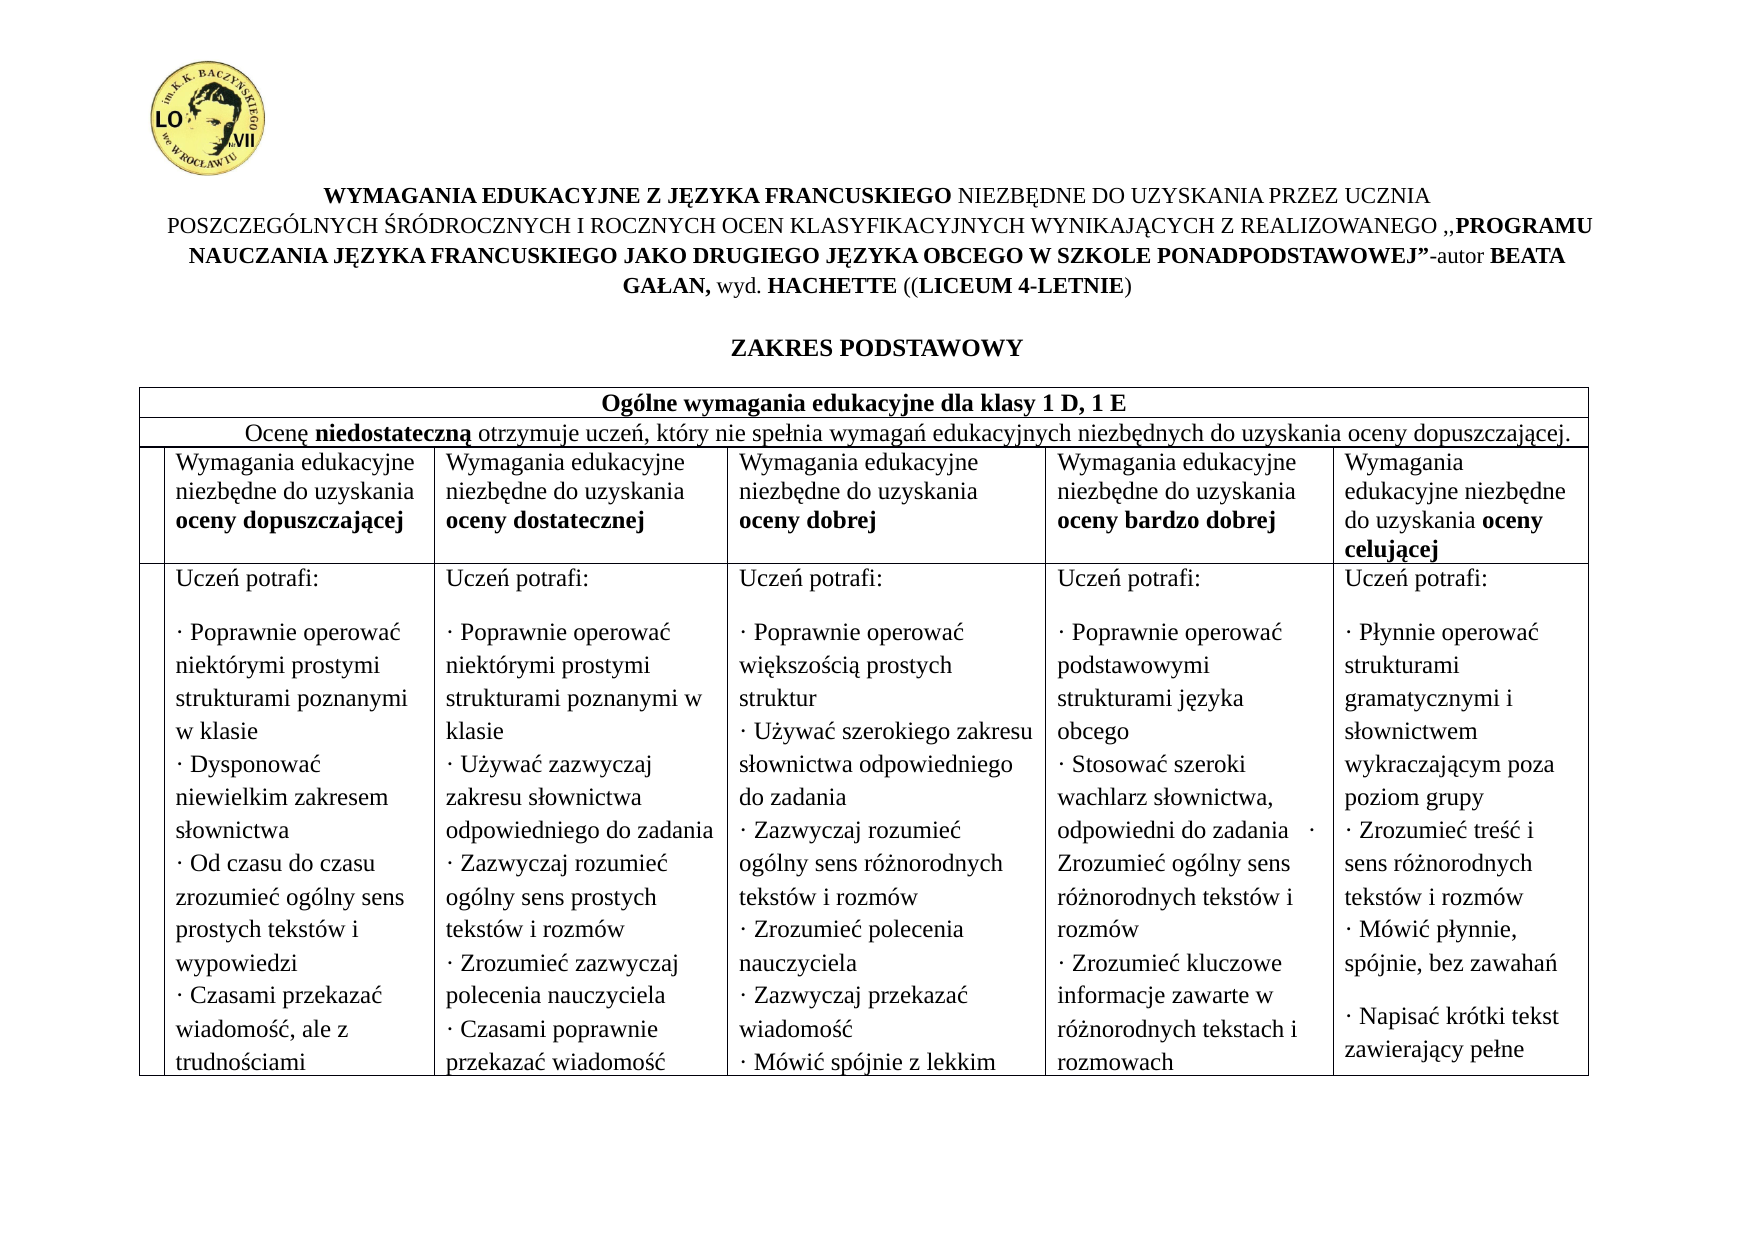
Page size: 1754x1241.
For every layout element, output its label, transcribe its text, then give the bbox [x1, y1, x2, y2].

table_cell [140, 564, 164, 1075]
text WYMAGANIA EDUKACYJNE Z JĘZYKA FRANCUSKIEGO NIEZBĘDNE DO UZYSKANIA PRZEZ UCZNIA [148, 182, 1606, 208]
table_cell Wymagania edukacyjne niezbędne do uzyskania oceny dobrej [728, 448, 1045, 562]
table_header Ogólne wymagania edukacyjne dla klasy 1 D, 1 E [140, 388, 1588, 417]
table_cell Wymagania edukacyjne niezbędne do uzyskania oceny celującej [1334, 448, 1588, 562]
table_cell Wymagania edukacyjne niezbędne do uzyskania oceny dopuszczającej [165, 448, 434, 562]
table_cell [140, 448, 164, 562]
picture [147, 59, 268, 178]
table_cell Wymagania edukacyjne niezbędne do uzyskania oceny dostatecznej [435, 448, 727, 562]
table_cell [435, 564, 727, 1075]
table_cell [1046, 564, 1333, 1075]
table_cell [1334, 564, 1588, 1075]
table_cell Ocenę niedostateczną otrzymuje uczeń, który nie spełnia wymagań edukacyjnych niezbędnych do uzyskania oceny dopuszczającej. [140, 418, 1588, 446]
text POSZCZEGÓLNYCH ŚRÓDROCZNYCH I ROCZNYCH OCEN KLASYFIKACYJNYCH WYNIKAJĄCYCH Z REALIZOWANEGO ,,PROGRAMU NAUCZANIA JĘZYKA FRANCUSKIEGO JAKO DRUGIEGO JĘZYKA OBCEGO W SZKOLE PONADPODSTAWOWEJ”-autor BEATA GAŁAN, wyd. HACHETTE ((LICEUM 4-LETNIE) [148, 212, 1606, 299]
text ZAKRES PODSTAWOWY [148, 333, 1606, 362]
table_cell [728, 564, 1045, 1075]
table_cell Wymagania edukacyjne niezbędne do uzyskania oceny bardzo dobrej [1046, 448, 1333, 562]
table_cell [165, 564, 434, 1075]
